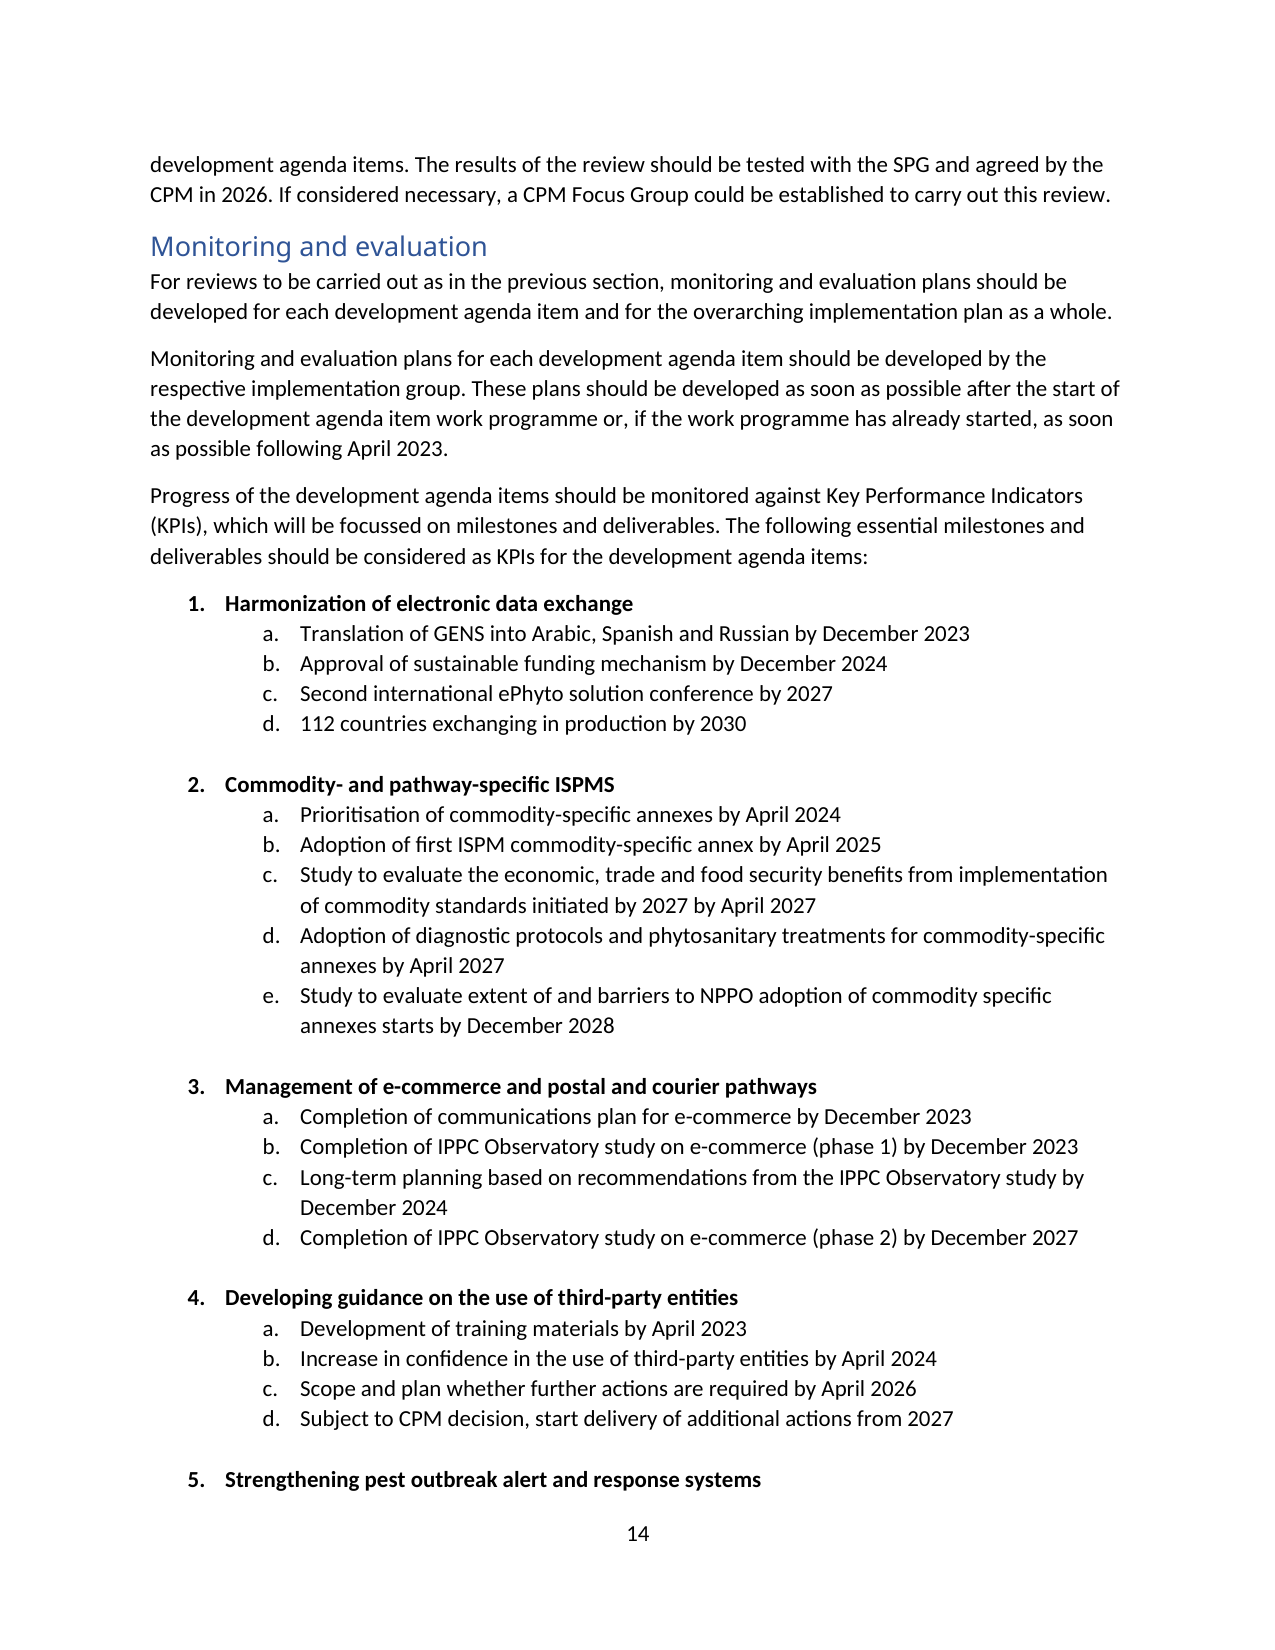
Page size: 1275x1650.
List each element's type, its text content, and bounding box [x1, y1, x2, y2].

list Adoption of diagnostic protocols and phytosanitary treatments for commodity-specific annexes by April 2027 [262, 921, 1125, 979]
list Development of training materials by April 2023 [262, 1314, 1125, 1342]
list Completion of IPPC Observatory study on e-commerce (phase 1) by December 2023 [262, 1132, 1125, 1161]
text For reviews to be carried out as in the previous section, monitoring and evaluation plans should be developed for each development agenda item and for the overarching implementation plan as a whole. [150, 267, 1125, 325]
list Translation of GENS into Arabic, Spanish and Russian by December 2023 [262, 619, 1125, 647]
list 112 countries exchanging in production by 2030 [262, 709, 1125, 738]
list Completion of communications plan for e-commerce by December 2023 [262, 1102, 1125, 1130]
list Strengthening pest outbreak alert and response systems [187, 1465, 1125, 1493]
list Harmonization of electronic data exchange [187, 589, 1125, 617]
list Increase in confidence in the use of third-party entities by April 2024 [262, 1344, 1125, 1372]
list Developing guidance on the use of third-party entities [187, 1283, 1125, 1312]
list Study to evaluate the economic, trade and food security benefits from implementation of commodity standards initiated by 2027 by April 2027 [262, 861, 1125, 919]
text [150, 150, 1125, 208]
list Commodity- and pathway-specific ISPMS [187, 770, 1125, 798]
list Scope and plan whether further actions are required by April 2026 [262, 1374, 1125, 1402]
subtitle Monitoring and evaluation [150, 227, 1125, 264]
list Second international ePhyto solution conference by 2027 [262, 679, 1125, 707]
list Management of e-commerce and postal and courier pathways [187, 1072, 1125, 1100]
text Monitoring and evaluation plans for each development agenda item should be developed by the respective implementation group. These plans should be developed as soon as possible after the start of the development agenda item work programme or, if the work programme has already started, as soon as possible following April 2023. [150, 344, 1125, 463]
list Adoption of first ISPM commodity-specific annex by April 2025 [262, 830, 1125, 858]
list Completion of IPPC Observatory study on e-commerce (phase 2) by December 2027 [262, 1223, 1125, 1251]
list Prioritisation of commodity-specific annexes by April 2024 [262, 800, 1125, 828]
list Approval of sustainable funding mechanism by December 2024 [262, 649, 1125, 677]
list Subject to CPM decision, start delivery of additional actions from 2027 [262, 1404, 1125, 1432]
list Study to evaluate extent of and barriers to NPPO adoption of commodity specific annexes starts by December 2028 [262, 981, 1125, 1040]
text Progress of the development agenda items should be monitored against Key Performance Indicators (KPIs), which will be focussed on milestones and deliverables. The following essential milestones and deliverables should be considered as KPIs for the development agenda items: [150, 481, 1125, 570]
list Long-term planning based on recommendations from the IPPC Observatory study by December 2024 [262, 1163, 1125, 1221]
